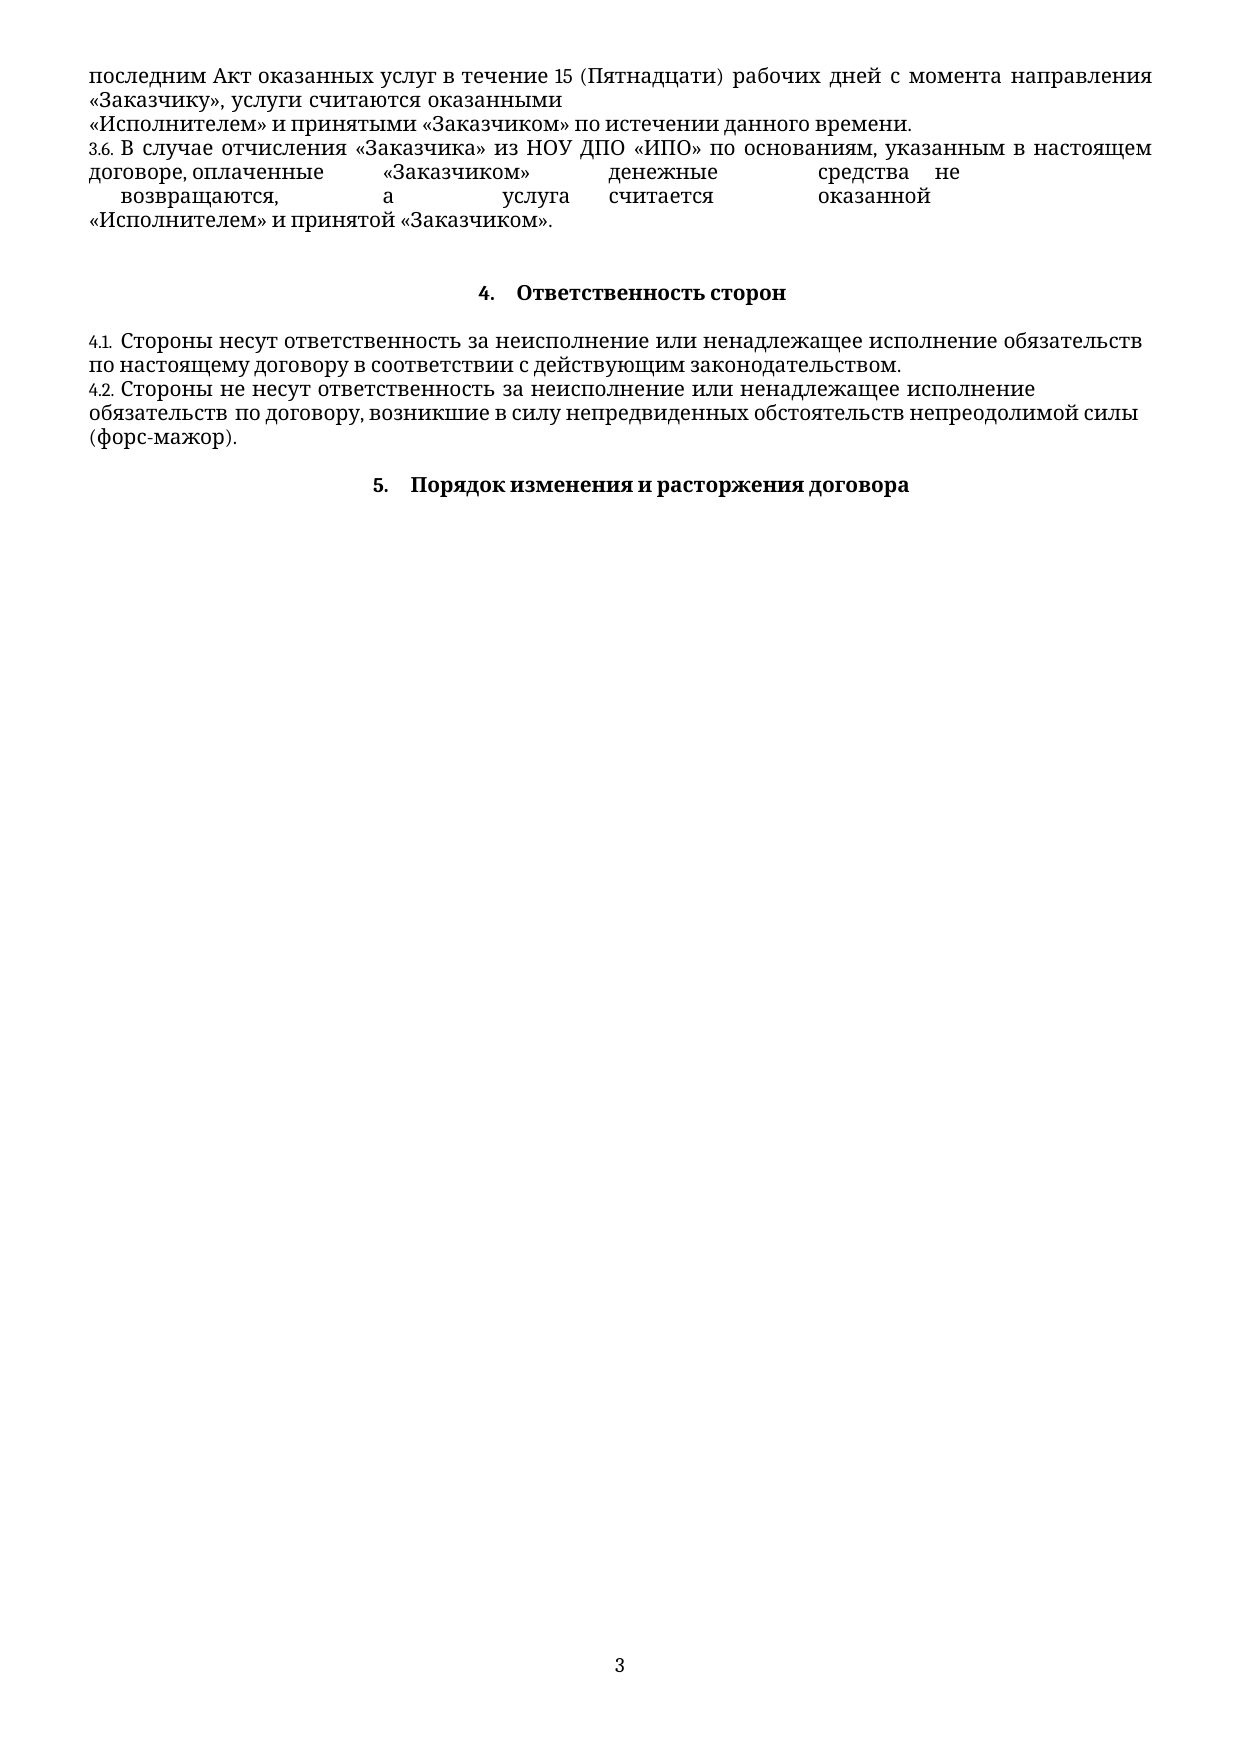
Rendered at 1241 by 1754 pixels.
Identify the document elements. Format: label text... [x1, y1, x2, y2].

list Стороны не несут ответственность за неисполнение или ненадлежащее исполнение обязательств по договору, возникшие в силу непредвиденных обстоятельств непреодолимой силы (форс-мажор). [89, 378, 1152, 449]
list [89, 64, 1152, 112]
subtitle Порядок изменения и расторжения договора [373, 474, 1163, 498]
text «Исполнителем» и принятыми «Заказчиком» по истечении данного времени. [89, 112, 1163, 136]
list В случае отчисления «Заказчика» из НОУ ДПО «ИПО» по основаниям, указанным в настоящем договоре, оплаченные «Заказчиком» денежные средства не возвращаются, а услуга считается оказанной [89, 136, 1152, 208]
subtitle Ответственность сторон [478, 281, 1163, 305]
list Стороны несут ответственность за неисполнение или ненадлежащее исполнение обязательств по настоящему договору в соответствии с действующим законодательством. [89, 330, 1152, 378]
text «Исполнителем» и принятой «Заказчиком». [89, 208, 1163, 233]
